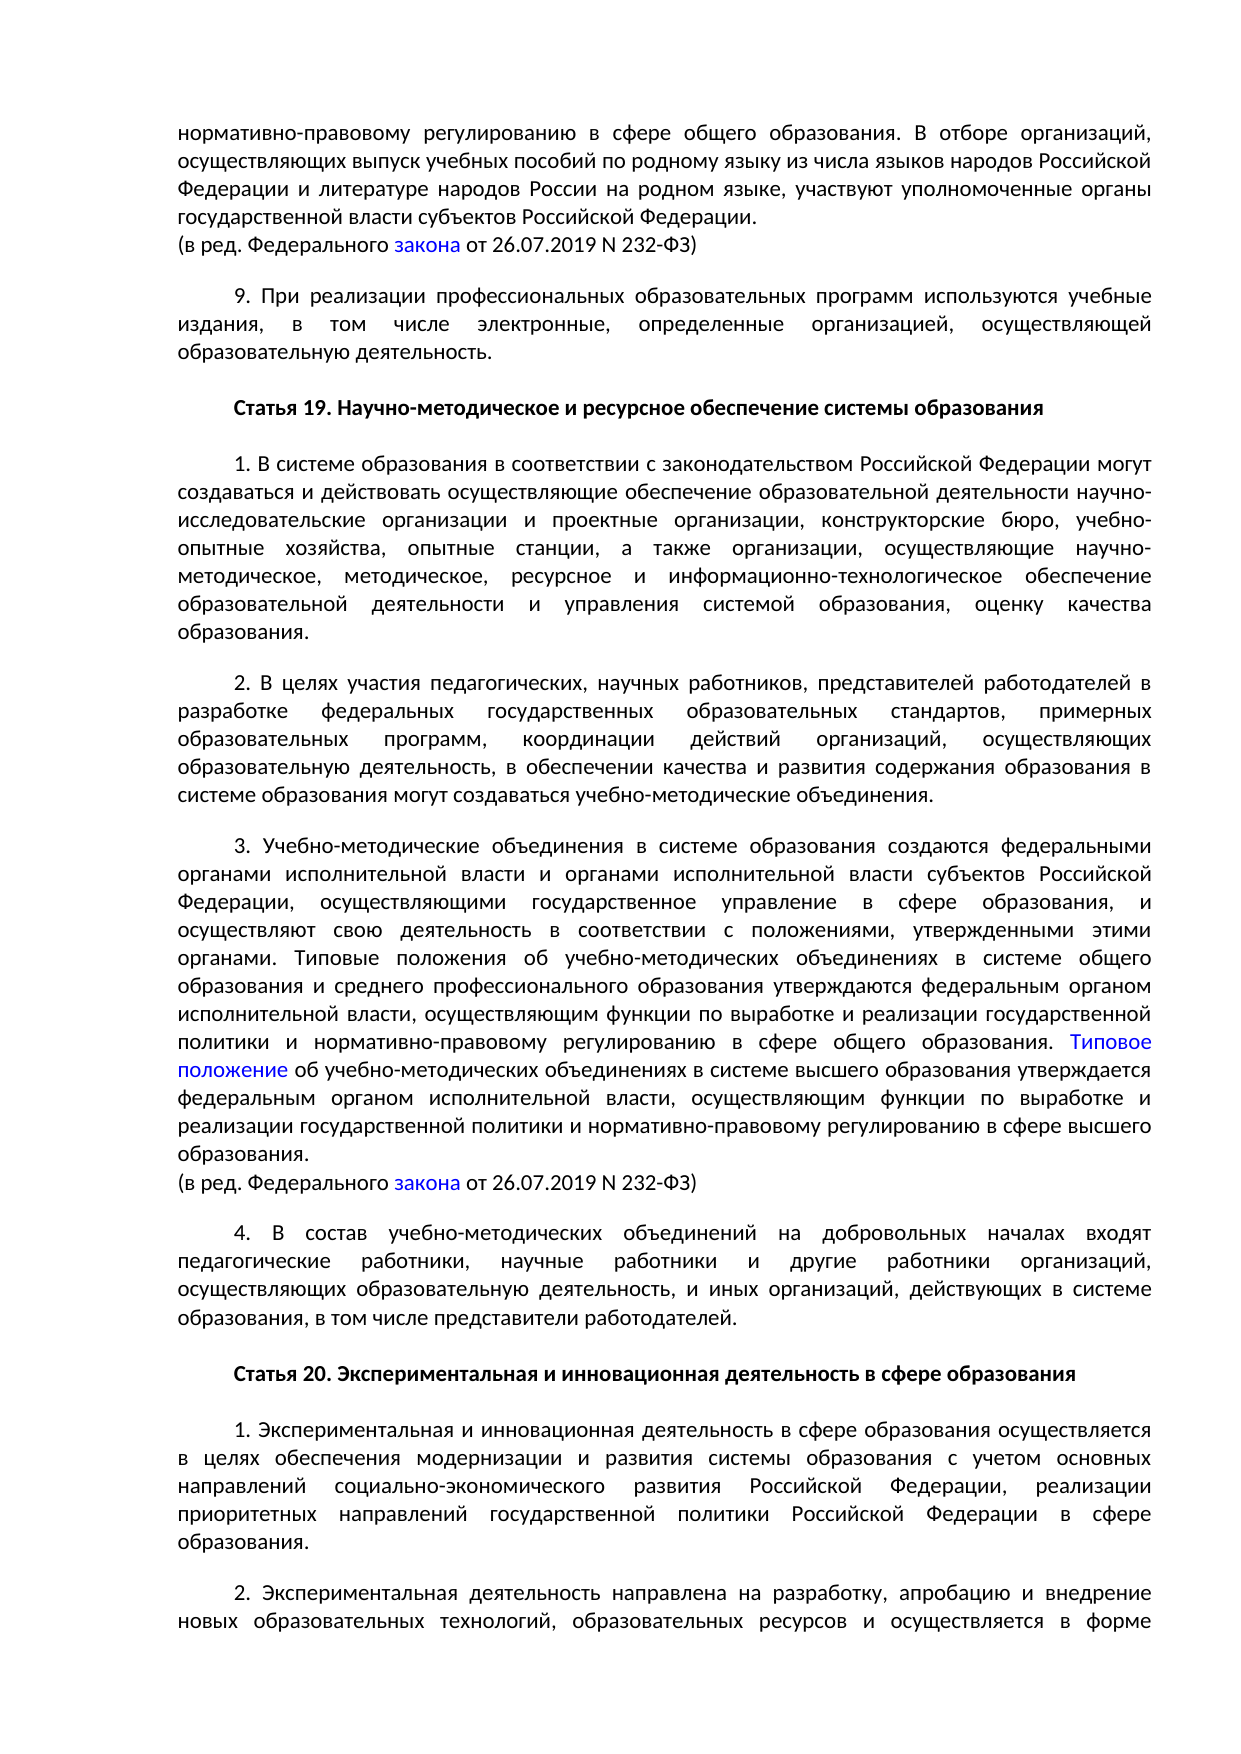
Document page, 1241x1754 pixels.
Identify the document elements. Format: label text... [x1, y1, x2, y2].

text 4. В состав учебно-методических объединений на добровольных началах входят педагогические работники, научные работники и другие работники организаций, осуществляющих образовательную деятельность, и иных организаций, действующих в системе образования, в том числе представители работодателей. [177, 1218, 1152, 1331]
text 1. В системе образования в соответствии с законодательством Российской Федерации могут создаваться и действовать осуществляющие обеспечение образовательной деятельности научно-исследовательские организации и проектные организации, конструкторские бюро, учебно-опытные хозяйства, опытные станции, а также организации, осуществляющие научно-методическое, методическое, ресурсное и информационно-технологическое обеспечение образовательной деятельности и управления системой образования, оценку качества образования. [177, 449, 1152, 645]
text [177, 118, 1152, 230]
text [177, 1578, 1152, 1634]
text (в ред. Федерального закона от 26.07.2019 N 232-ФЗ) [177, 1168, 1152, 1196]
text 3. Учебно-методические объединения в системе образования создаются федеральными органами исполнительной власти и органами исполнительной власти субъектов Российской Федерации, осуществляющими государственное управление в сфере образования, и осуществляют свою деятельность в соответствии с положениями, утвержденными этими органами. Типовые положения об учебно-методических объединениях в системе общего образования и среднего профессионального образования утверждаются федеральным органом исполнительной власти, осуществляющим функции по выработке и реализации государственной политики и нормативно-правовому регулированию в сфере общего образования. Типовое положение об учебно-методических объединениях в системе высшего образования утверждается федеральным органом исполнительной власти, осуществляющим функции по выработке и реализации государственной политики и нормативно-правовому регулированию в сфере высшего образования. [177, 831, 1152, 1168]
text (в ред. Федерального закона от 26.07.2019 N 232-ФЗ) [177, 230, 1152, 258]
title Статья 20. Экспериментальная и инновационная деятельность в сфере образования [177, 1359, 1152, 1387]
text 1. Экспериментальная и инновационная деятельность в сфере образования осуществляется в целях обеспечения модернизации и развития системы образования с учетом основных направлений социально-экономического развития Российской Федерации, реализации приоритетных направлений государственной политики Российской Федерации в сфере образования. [177, 1415, 1152, 1555]
text 2. В целях участия педагогических, научных работников, представителей работодателей в разработке федеральных государственных образовательных стандартов, примерных образовательных программ, координации действий организаций, осуществляющих образовательную деятельность, в обеспечении качества и развития содержания образования в системе образования могут создаваться учебно-методические объединения. [177, 668, 1152, 808]
title Статья 19. Научно-методическое и ресурсное обеспечение системы образования [177, 393, 1152, 421]
text 9. При реализации профессиональных образовательных программ используются учебные издания, в том числе электронные, определенные организацией, осуществляющей образовательную деятельность. [177, 281, 1152, 365]
